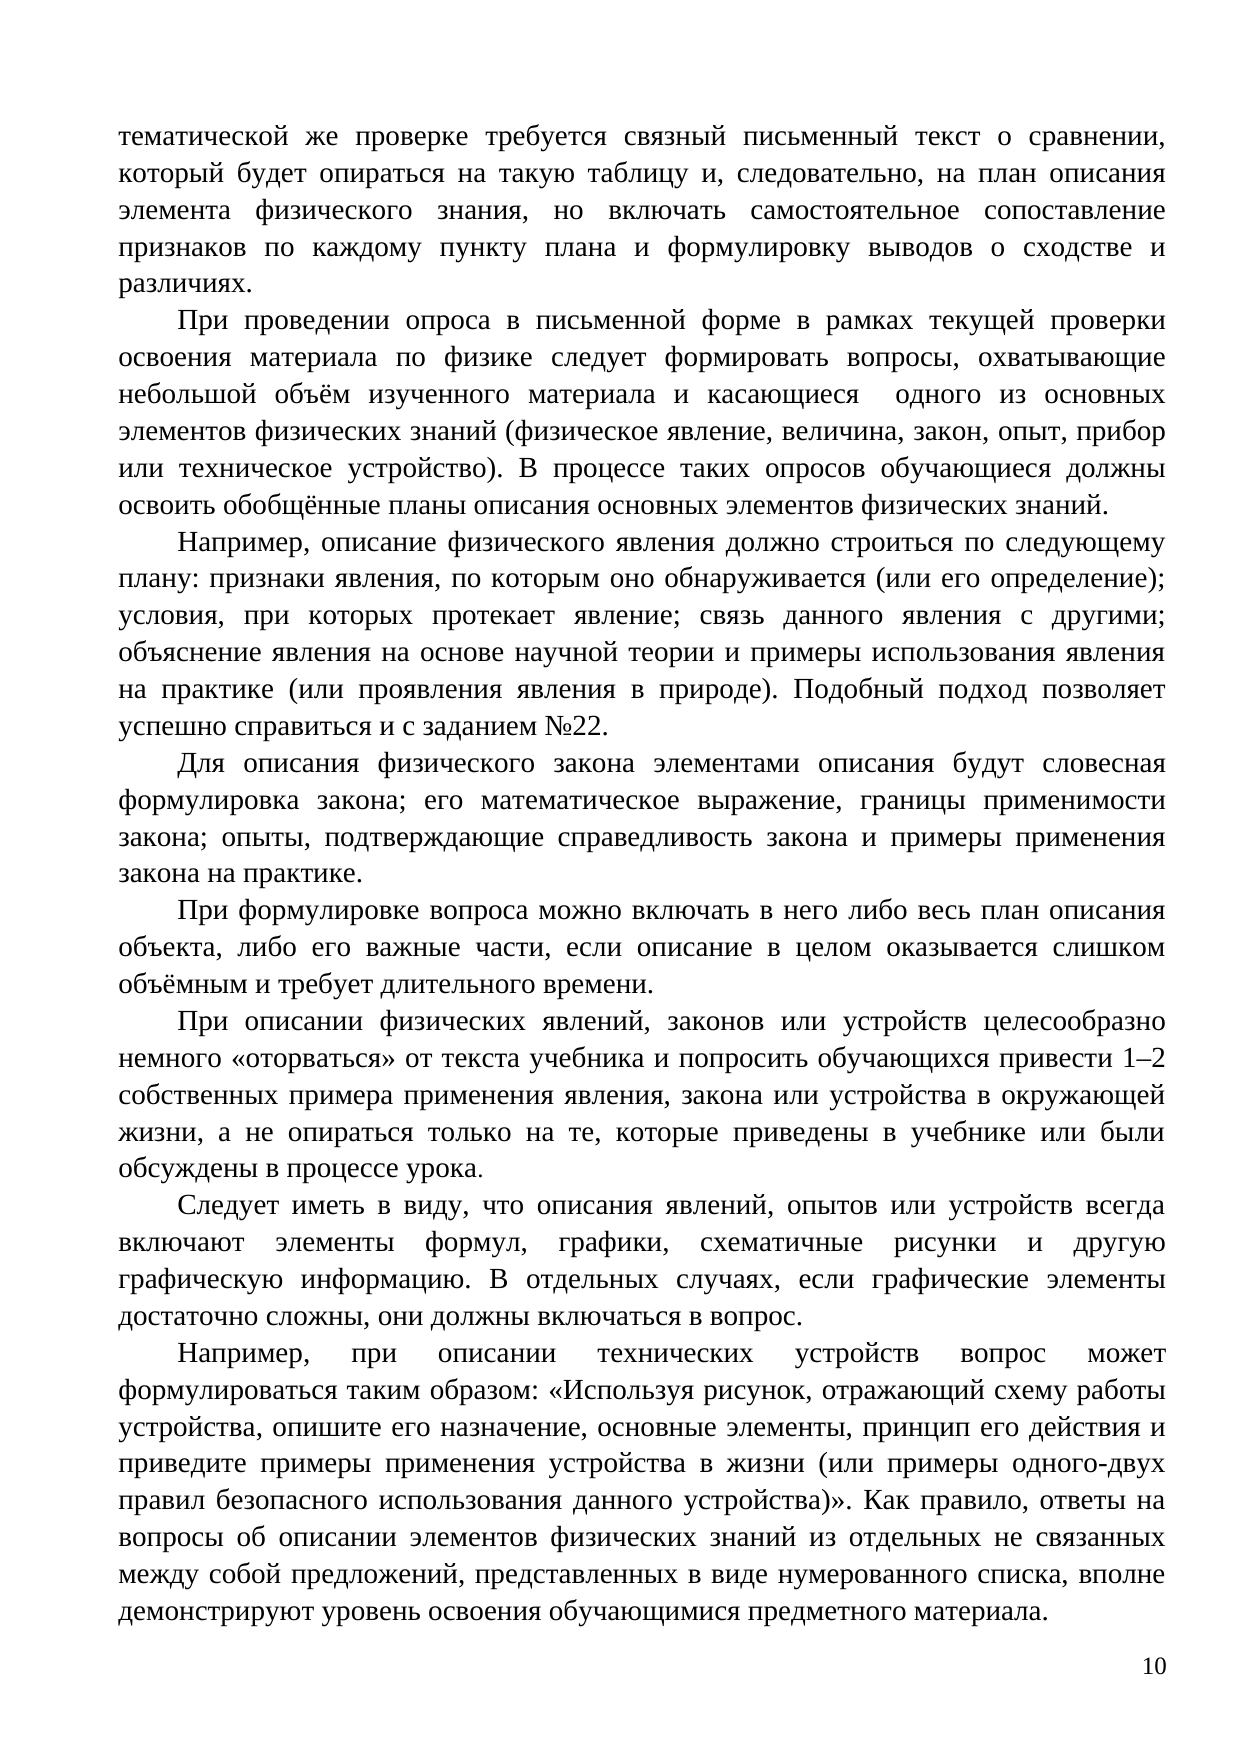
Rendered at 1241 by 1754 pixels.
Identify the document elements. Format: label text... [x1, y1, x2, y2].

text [118, 118, 1167, 299]
text При проведении опроса в письменной форме в рамках текущей проверки освоения материала по физике следует формировать вопросы, охватывающие небольшой объём изученного материала и касающиеся одного из основных элементов физических знаний (физическое явление, величина, закон, опыт, прибор или техническое устройство). В процессе таких опросов обучающиеся должны освоить обобщённые планы описания основных элементов физических знаний. [118, 302, 1167, 520]
text Например, описание физического явления должно строиться по следующему плану: признаки явления, по которым оно обнаруживается (или его определение); условия, при которых протекает явление; связь данного явления с другими; объяснение явления на основе научной теории и примеры использования явления на практике (или проявления явления в природе). Подобный подход позволяет успешно справиться и с заданием №22. [118, 524, 1167, 742]
text При формулировке вопроса можно включать в него либо весь план описания объекта, либо его важные части, если описание в целом оказывается слишком объёмным и требует длительного времени. [118, 892, 1167, 1000]
text При описании физических явлений, законов или устройств целесообразно немного «оторваться» от текста учебника и попросить обучающихся привести 1–2 собственных примера применения явления, закона или устройства в окружающей жизни, а не опираться только на те, которые приведены в учебнике или были обсуждены в процессе урока. [118, 1003, 1167, 1184]
text Например, при описании технических устройств вопрос может формулироваться таким образом: «Используя рисунок, отражающий схему работы устройства, опишите его назначение, основные элементы, принцип его действия и приведите примеры применения устройства в жизни (или примеры одного-двух правил безопасного использования данного устройства)». Как правило, ответы на вопросы об описании элементов физических знаний из отдельных не связанных между собой предложений, представленных в виде нумерованного списка, вполне демонстрируют уровень освоения обучающимися предметного материала. [118, 1335, 1167, 1627]
text Следует иметь в виду, что описания явлений, опытов или устройств всегда включают элементы формул, графики, схематичные рисунки и другую графическую информацию. В отдельных случаях, если графические элементы достаточно сложны, они должны включаться в вопрос. [118, 1187, 1167, 1332]
text Для описания физического закона элементами описания будут словесная формулировка закона; его математическое выражение, границы применимости закона; опыты, подтверждающие справедливость закона и примеры применения закона на практике. [118, 745, 1167, 889]
